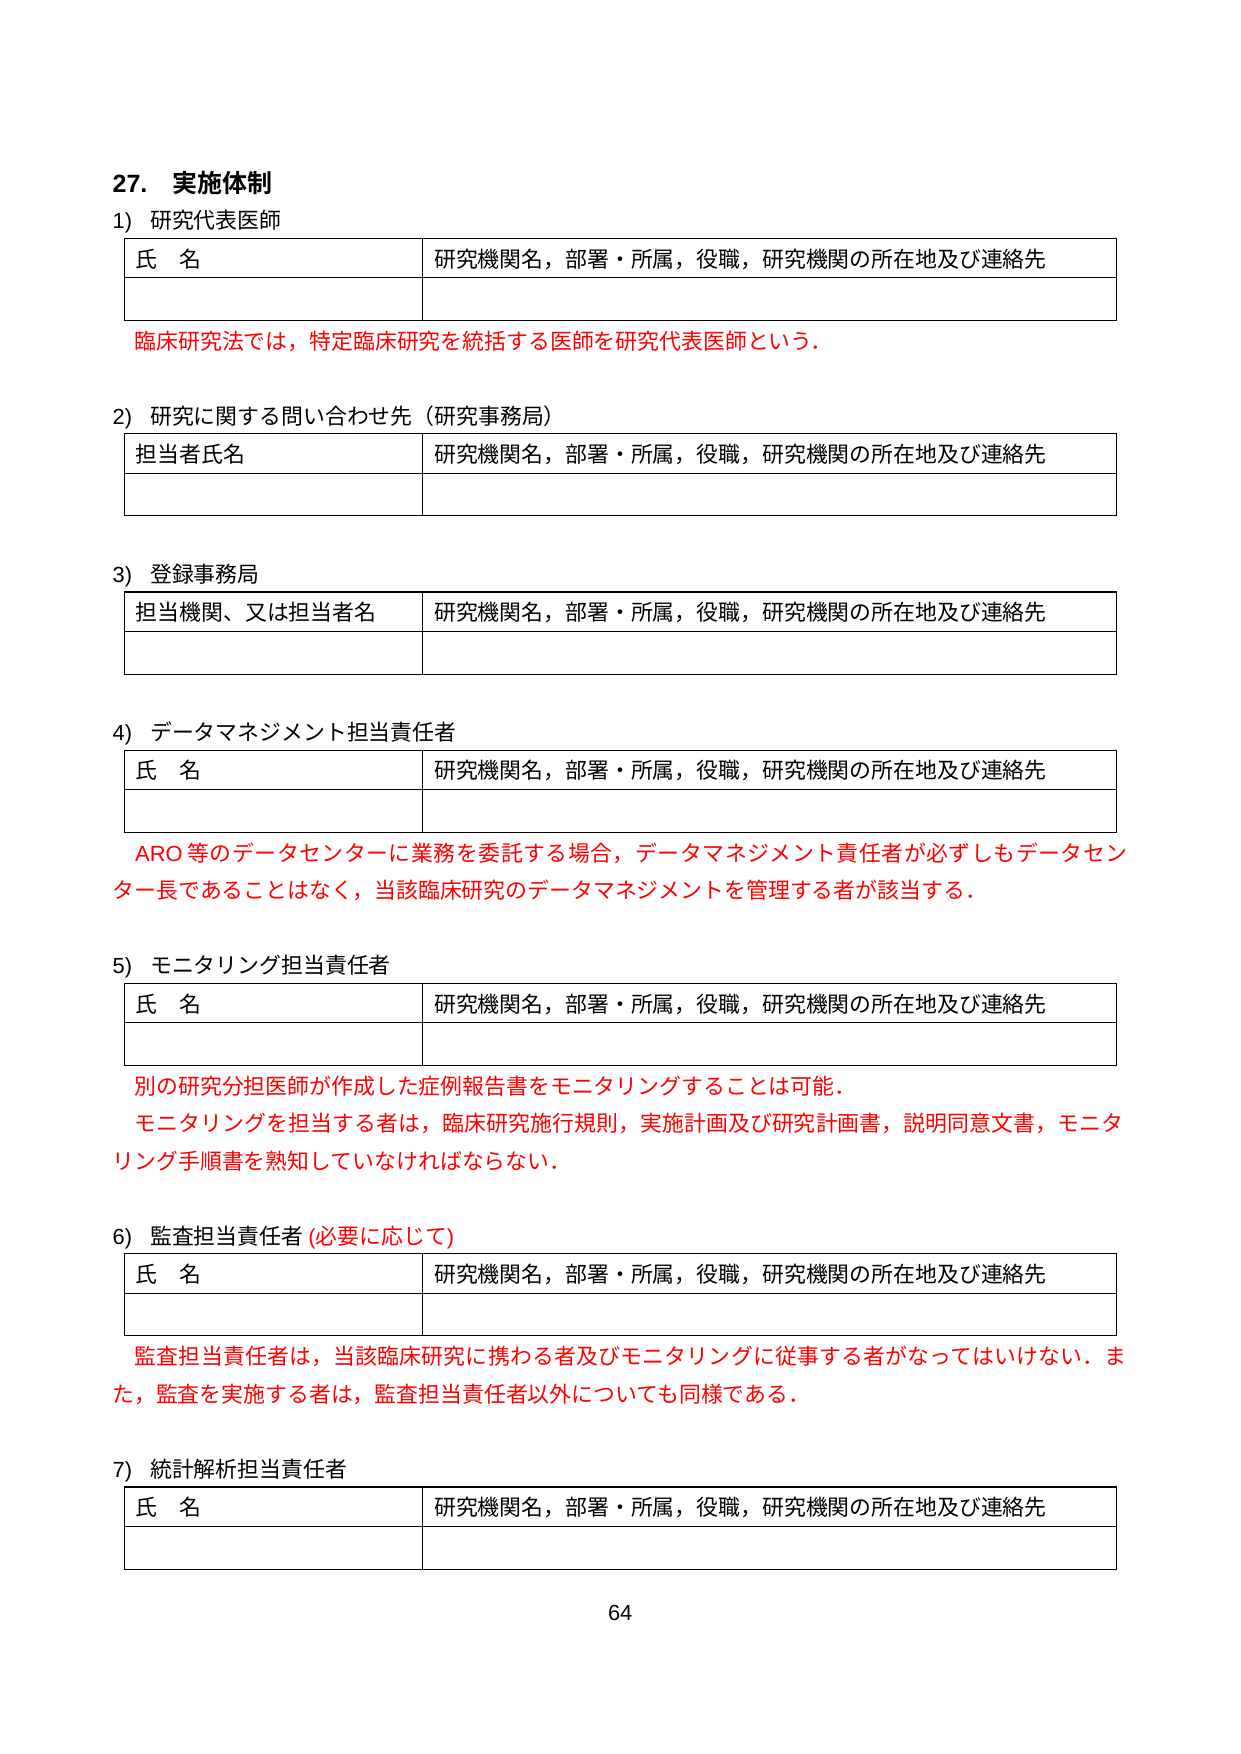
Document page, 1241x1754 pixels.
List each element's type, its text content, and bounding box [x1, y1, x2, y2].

table_header 研究機関名，部署・所属，役職，研究機関の所在地及び連絡先 [423, 984, 1116, 1022]
table_header 研究機関名，部署・所属，役職，研究機関の所在地及び連絡先 [423, 1254, 1116, 1293]
text 臨床研究法では，特定臨床研究を統括する医師を研究代表医師という． [112, 321, 1128, 358]
table_header 担当者氏名 [125, 434, 422, 473]
table_header 氏 名 [125, 984, 422, 1022]
text 別の研究分担医師が作成した症例報告書をモニタリングすることは可能． [112, 1066, 1128, 1103]
table_header 氏 名 [125, 1254, 422, 1293]
table_header 氏 名 [125, 1488, 422, 1526]
subtitle 27. 実施体制 [112, 163, 1128, 200]
table_header 担当機関、又は担当者名 [125, 593, 422, 631]
text ARO等のデータセンターに業務を委託する場合，データマネジメント責任者が必ずしもデータセンター長であることはなく，当該臨床研究のデータマネジメントを管理する者が該当する． [112, 833, 1128, 908]
table_cell [423, 1294, 1116, 1335]
list 登録事務局 [112, 554, 1128, 591]
list 研究代表医師 [112, 200, 1128, 238]
list 研究に関する問い合わせ先（研究事務局） [112, 396, 1128, 433]
text モニタリングを担当する者は，臨床研究施行規則，実施計画及び研究計画書，説明同意文書，モニタリング手順書を熟知していなければならない． [112, 1103, 1128, 1178]
table_cell [125, 1527, 422, 1568]
list 監査担当責任者 (必要に応じて) [112, 1216, 1128, 1253]
table_header 氏 名 [125, 239, 422, 277]
table_cell [423, 1023, 1116, 1065]
table_cell [125, 278, 422, 320]
table_cell [125, 1023, 422, 1065]
list データマネジメント担当責任者 [112, 712, 1128, 749]
table_cell [423, 474, 1116, 515]
table_cell [125, 790, 422, 832]
table_header 研究機関名，部署・所属，役職，研究機関の所在地及び連絡先 [423, 434, 1116, 473]
text 監査担当責任者は，当該臨床研究に携わる者及びモニタリングに従事する者がなってはいけない．また，監査を実施する者は，監査担当責任者以外についても同様である． [112, 1336, 1128, 1411]
list 統計解析担当責任者 [112, 1449, 1128, 1486]
table_header 氏 名 [125, 751, 422, 789]
table_cell [125, 474, 422, 515]
table_cell [125, 632, 422, 673]
table_cell [423, 632, 1116, 673]
table_cell [125, 1294, 422, 1335]
list モニタリング担当責任者 [112, 945, 1128, 983]
table_header 研究機関名，部署・所属，役職，研究機関の所在地及び連絡先 [423, 1488, 1116, 1526]
table_header 研究機関名，部署・所属，役職，研究機関の所在地及び連絡先 [423, 239, 1116, 277]
table_cell [423, 1527, 1116, 1568]
table_cell [423, 278, 1116, 320]
table_header 研究機関名，部署・所属，役職，研究機関の所在地及び連絡先 [423, 593, 1116, 631]
table_cell [423, 790, 1116, 832]
table_header 研究機関名，部署・所属，役職，研究機関の所在地及び連絡先 [423, 751, 1116, 789]
